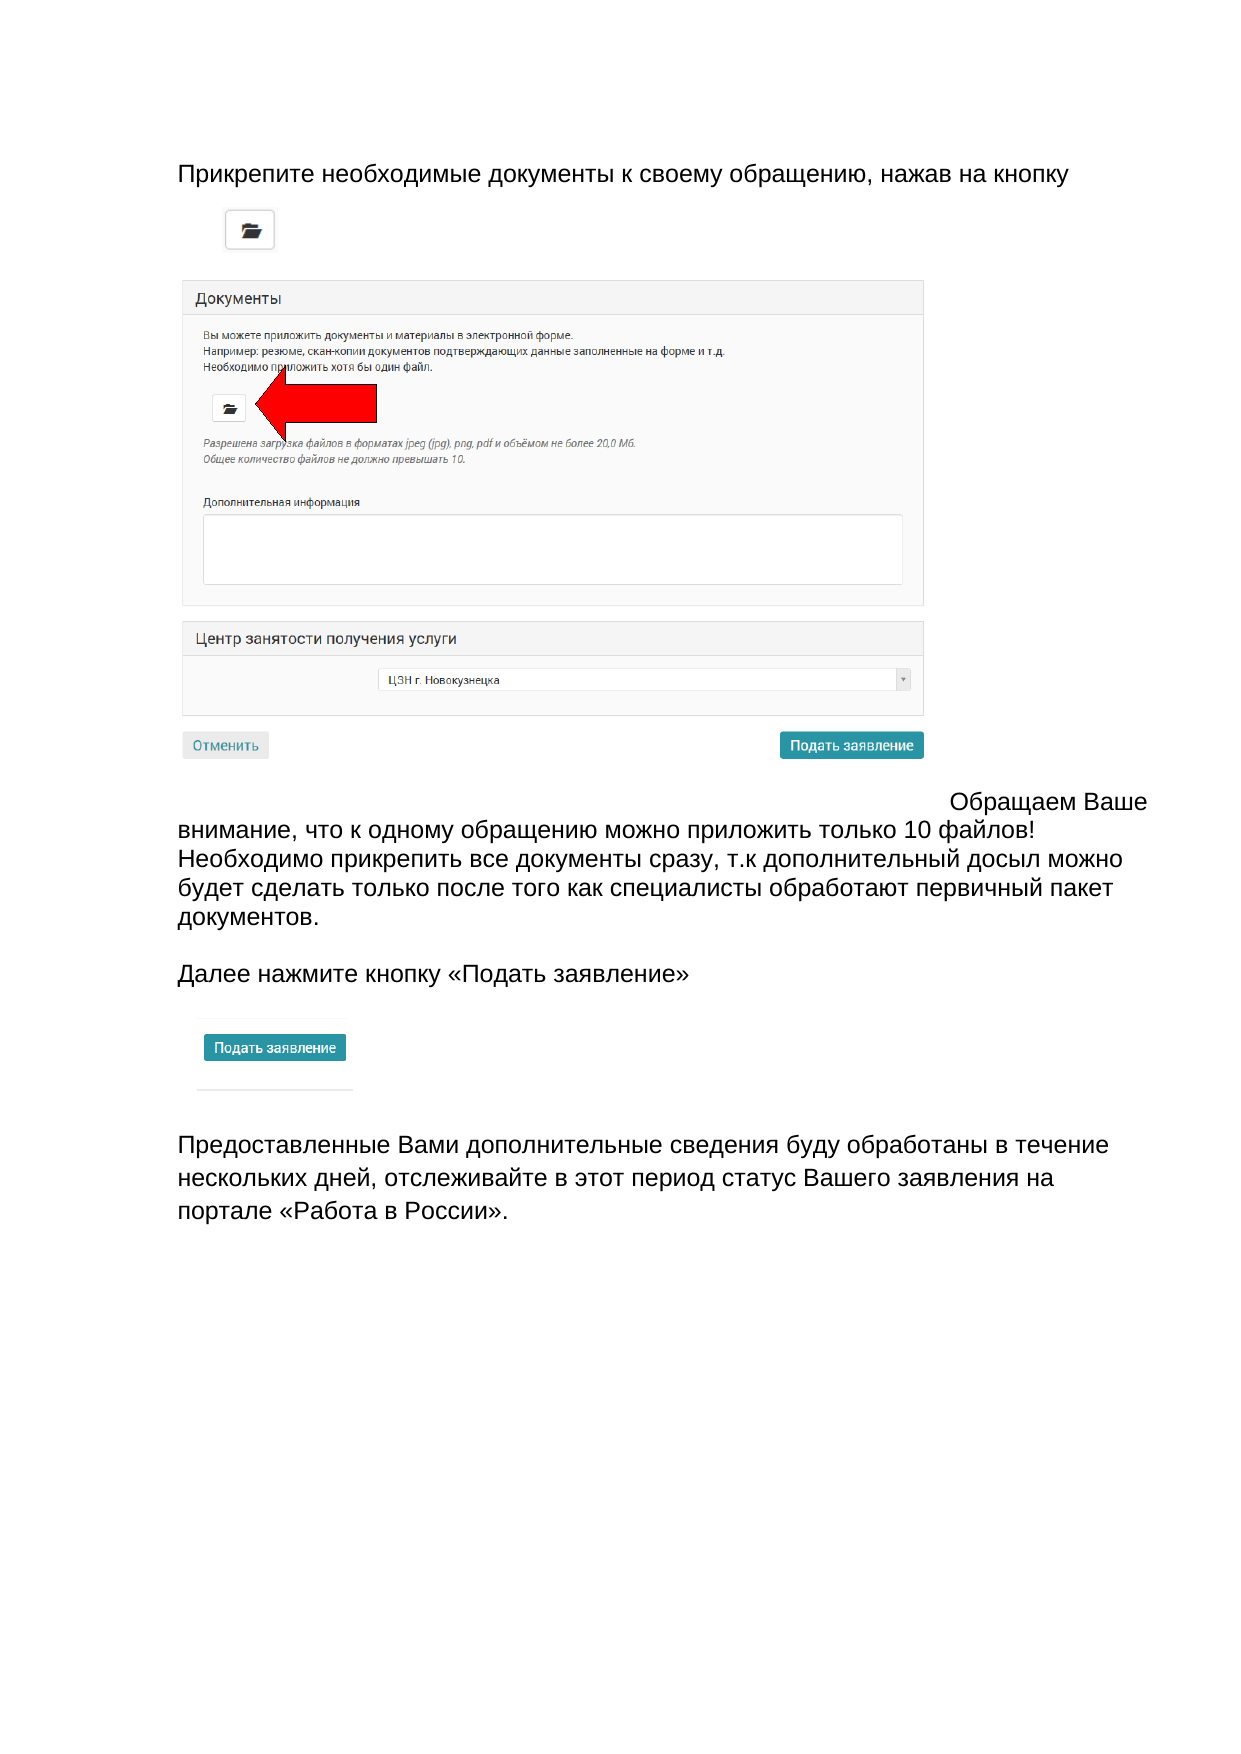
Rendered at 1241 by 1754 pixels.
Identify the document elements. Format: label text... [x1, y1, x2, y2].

picture [196, 1018, 354, 1091]
picture [221, 207, 279, 253]
text Далее нажмите кнопку «Подать заявление» [177, 958, 1152, 987]
text Предоставленные Вами дополнительные сведения буду обработаны в течение нескольких дней, отслеживайте в этот период статус Вашего заявления на портале «Работа в России». [177, 1130, 1152, 1224]
text Прикрепите необходимые документы к своему обращению, нажав на кнопку [177, 158, 1152, 187]
picture [176, 272, 931, 769]
text Обращаем Ваше внимание, что к одному обращению можно приложить только 10 файлов! Необходимо прикрепить все документы сразу, т.к дополнительный досыл можно будет сделать только после того как специалисты обработают первичный пакет документов. [177, 786, 1152, 930]
